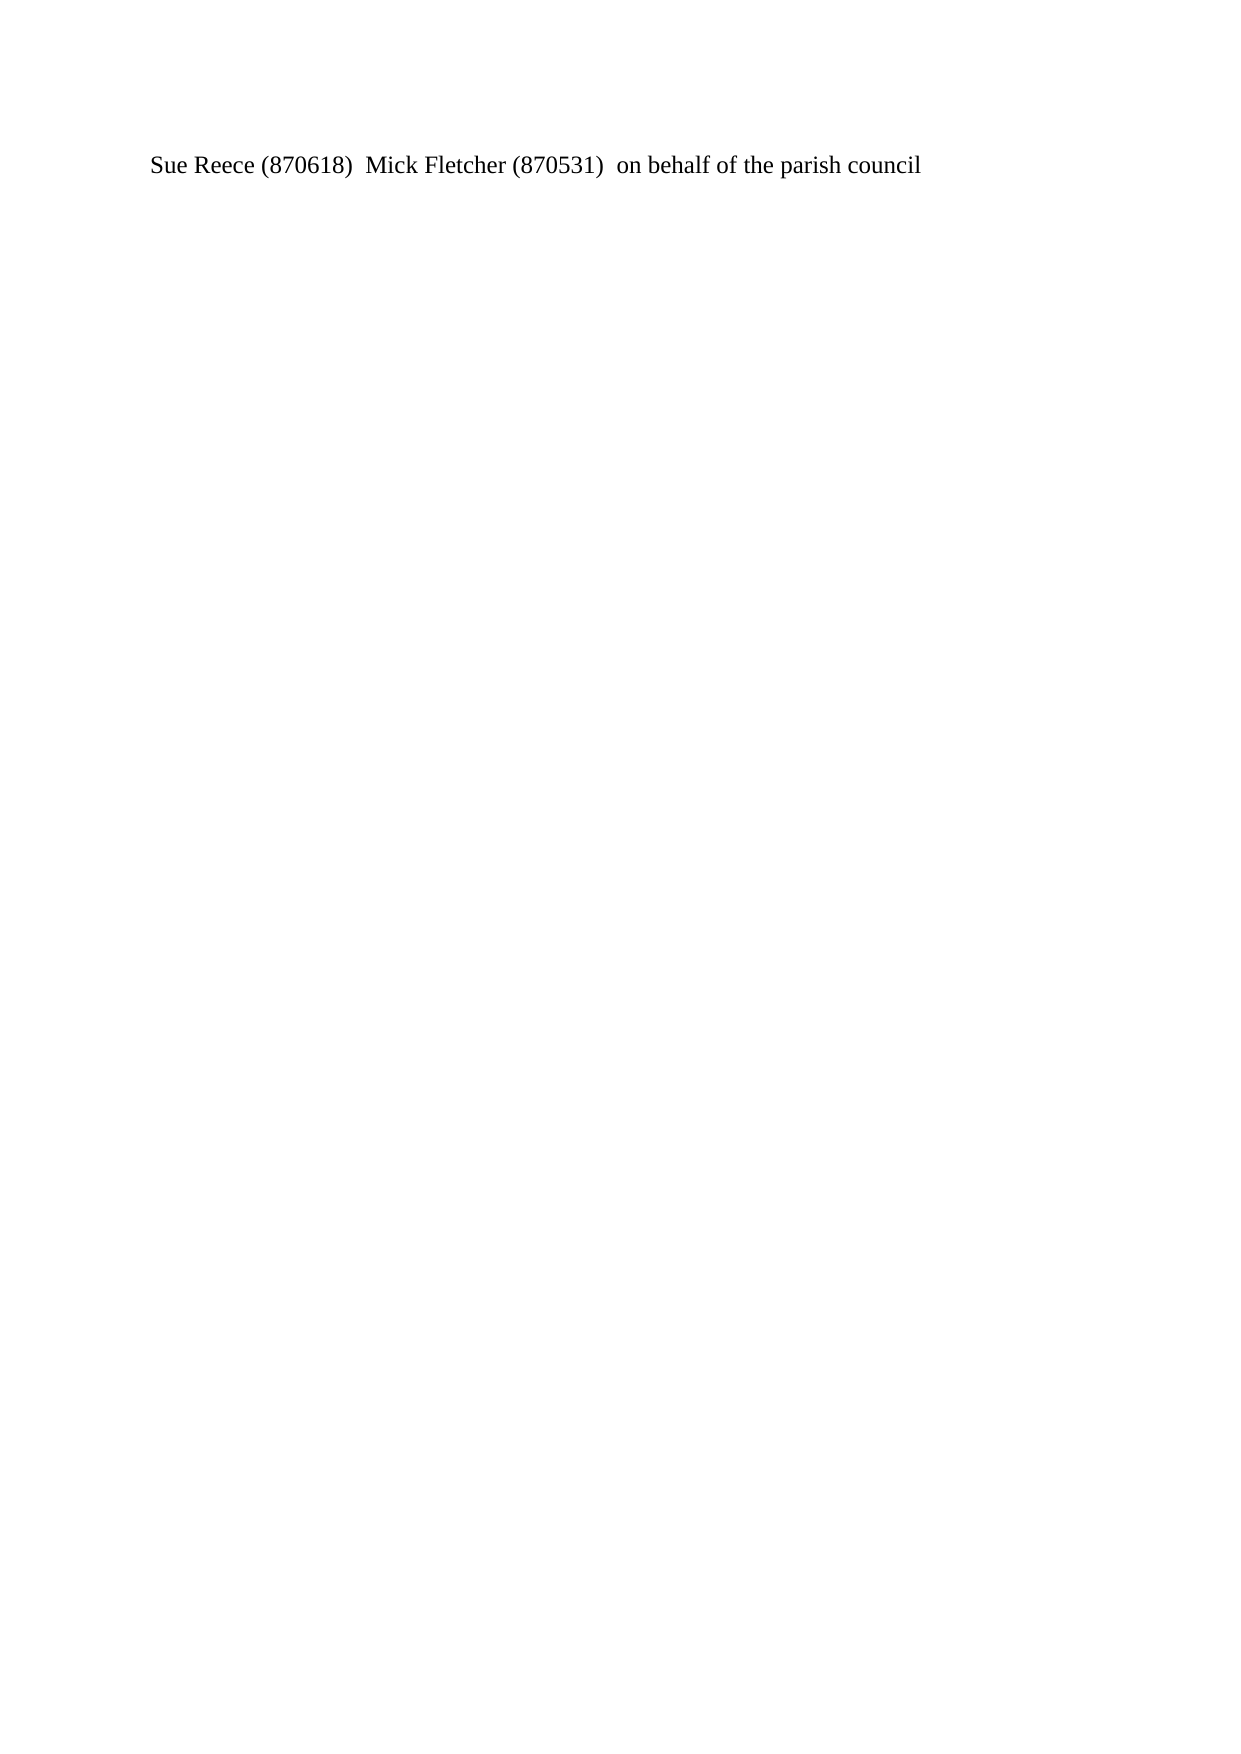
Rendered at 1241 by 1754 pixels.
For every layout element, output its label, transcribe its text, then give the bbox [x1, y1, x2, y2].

text Sue Reece (870618) Mick Fletcher (870531) on behalf of the parish council [150, 150, 1090, 179]
